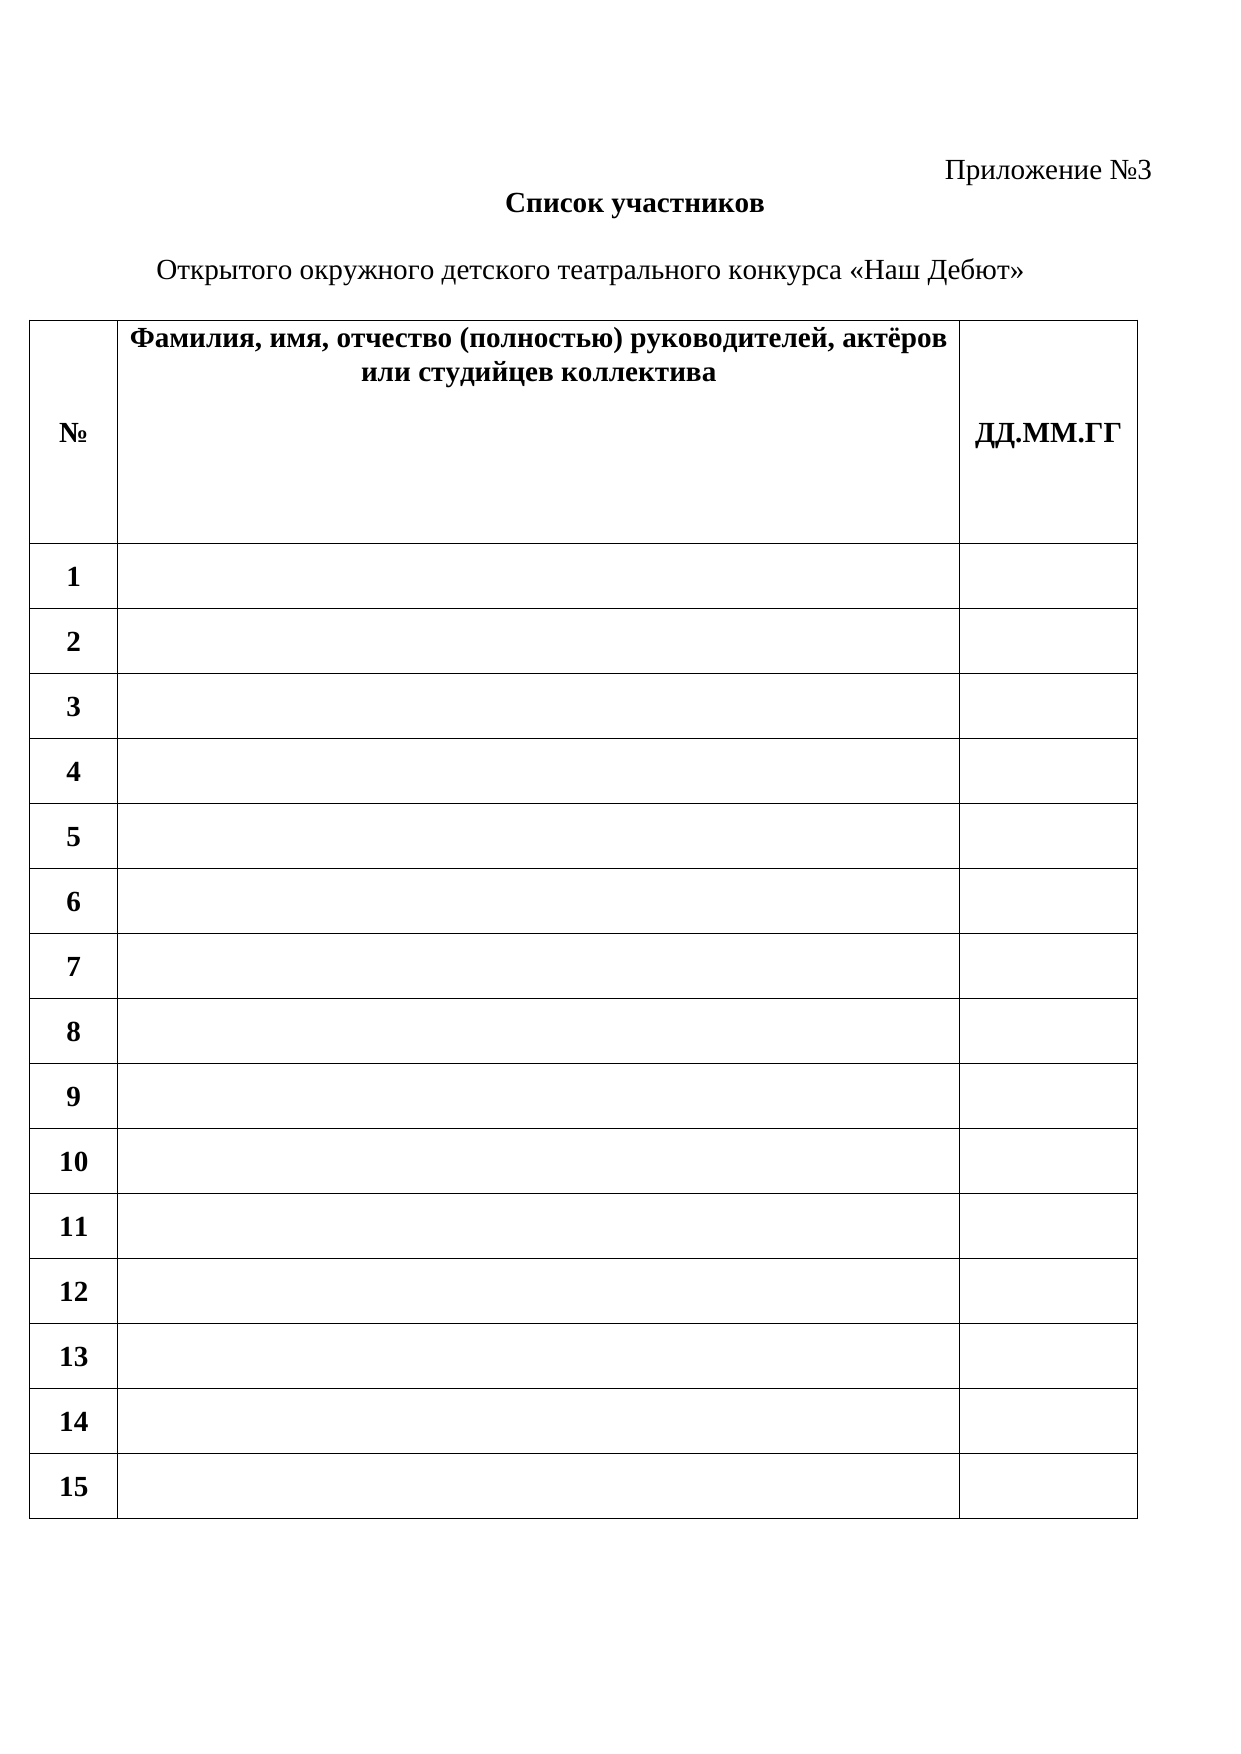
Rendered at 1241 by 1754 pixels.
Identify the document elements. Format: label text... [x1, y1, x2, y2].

table_cell [118, 609, 959, 673]
table_cell [960, 804, 1137, 868]
table_cell [960, 1389, 1137, 1453]
table_cell 13 [30, 1324, 117, 1388]
table_cell [118, 869, 959, 933]
table_cell 14 [30, 1389, 117, 1453]
table_cell [118, 1259, 959, 1323]
table_cell [118, 1454, 959, 1518]
table_header № [30, 321, 117, 543]
table_cell 1 [30, 544, 117, 608]
table_cell [118, 739, 959, 803]
table_cell [960, 739, 1137, 803]
text Открытого окружного детского театрального конкурса «Наш Дебют» [29, 252, 1152, 286]
table_cell 8 [30, 999, 117, 1063]
table_cell 2 [30, 609, 117, 673]
table_cell [118, 674, 959, 738]
table_cell [118, 1389, 959, 1453]
table_cell [960, 934, 1137, 998]
table_cell [960, 609, 1137, 673]
table_cell 7 [30, 934, 117, 998]
table_cell [118, 804, 959, 868]
table_cell [960, 1064, 1137, 1128]
table_cell 9 [30, 1064, 117, 1128]
table_cell [118, 1064, 959, 1128]
table_cell [960, 674, 1137, 738]
table_cell [118, 1129, 959, 1193]
table_cell 5 [30, 804, 117, 868]
table_cell 4 [30, 739, 117, 803]
table_cell [960, 1324, 1137, 1388]
table_cell 12 [30, 1259, 117, 1323]
text Список участников [118, 185, 1152, 219]
table_cell [960, 869, 1137, 933]
table_header Фамилия, имя, отчество (полностью) руководителей, актёров или студийцев коллектива [118, 321, 959, 543]
table_cell 15 [30, 1454, 117, 1518]
table_cell [960, 1454, 1137, 1518]
table_cell [118, 1194, 959, 1258]
table_header ДД.ММ.ГГ [960, 321, 1137, 543]
table_cell [960, 1194, 1137, 1258]
table_cell 3 [30, 674, 117, 738]
table_cell [960, 999, 1137, 1063]
table_cell [118, 1324, 959, 1388]
table_cell [960, 1129, 1137, 1193]
table_cell [960, 1259, 1137, 1323]
table_cell 11 [30, 1194, 117, 1258]
table_cell [118, 999, 959, 1063]
table_cell 10 [30, 1129, 117, 1193]
table_cell [118, 544, 959, 608]
table_cell [960, 544, 1137, 608]
table_cell [118, 934, 959, 998]
text Приложение №3 [118, 152, 1152, 185]
table_cell 6 [30, 869, 117, 933]
